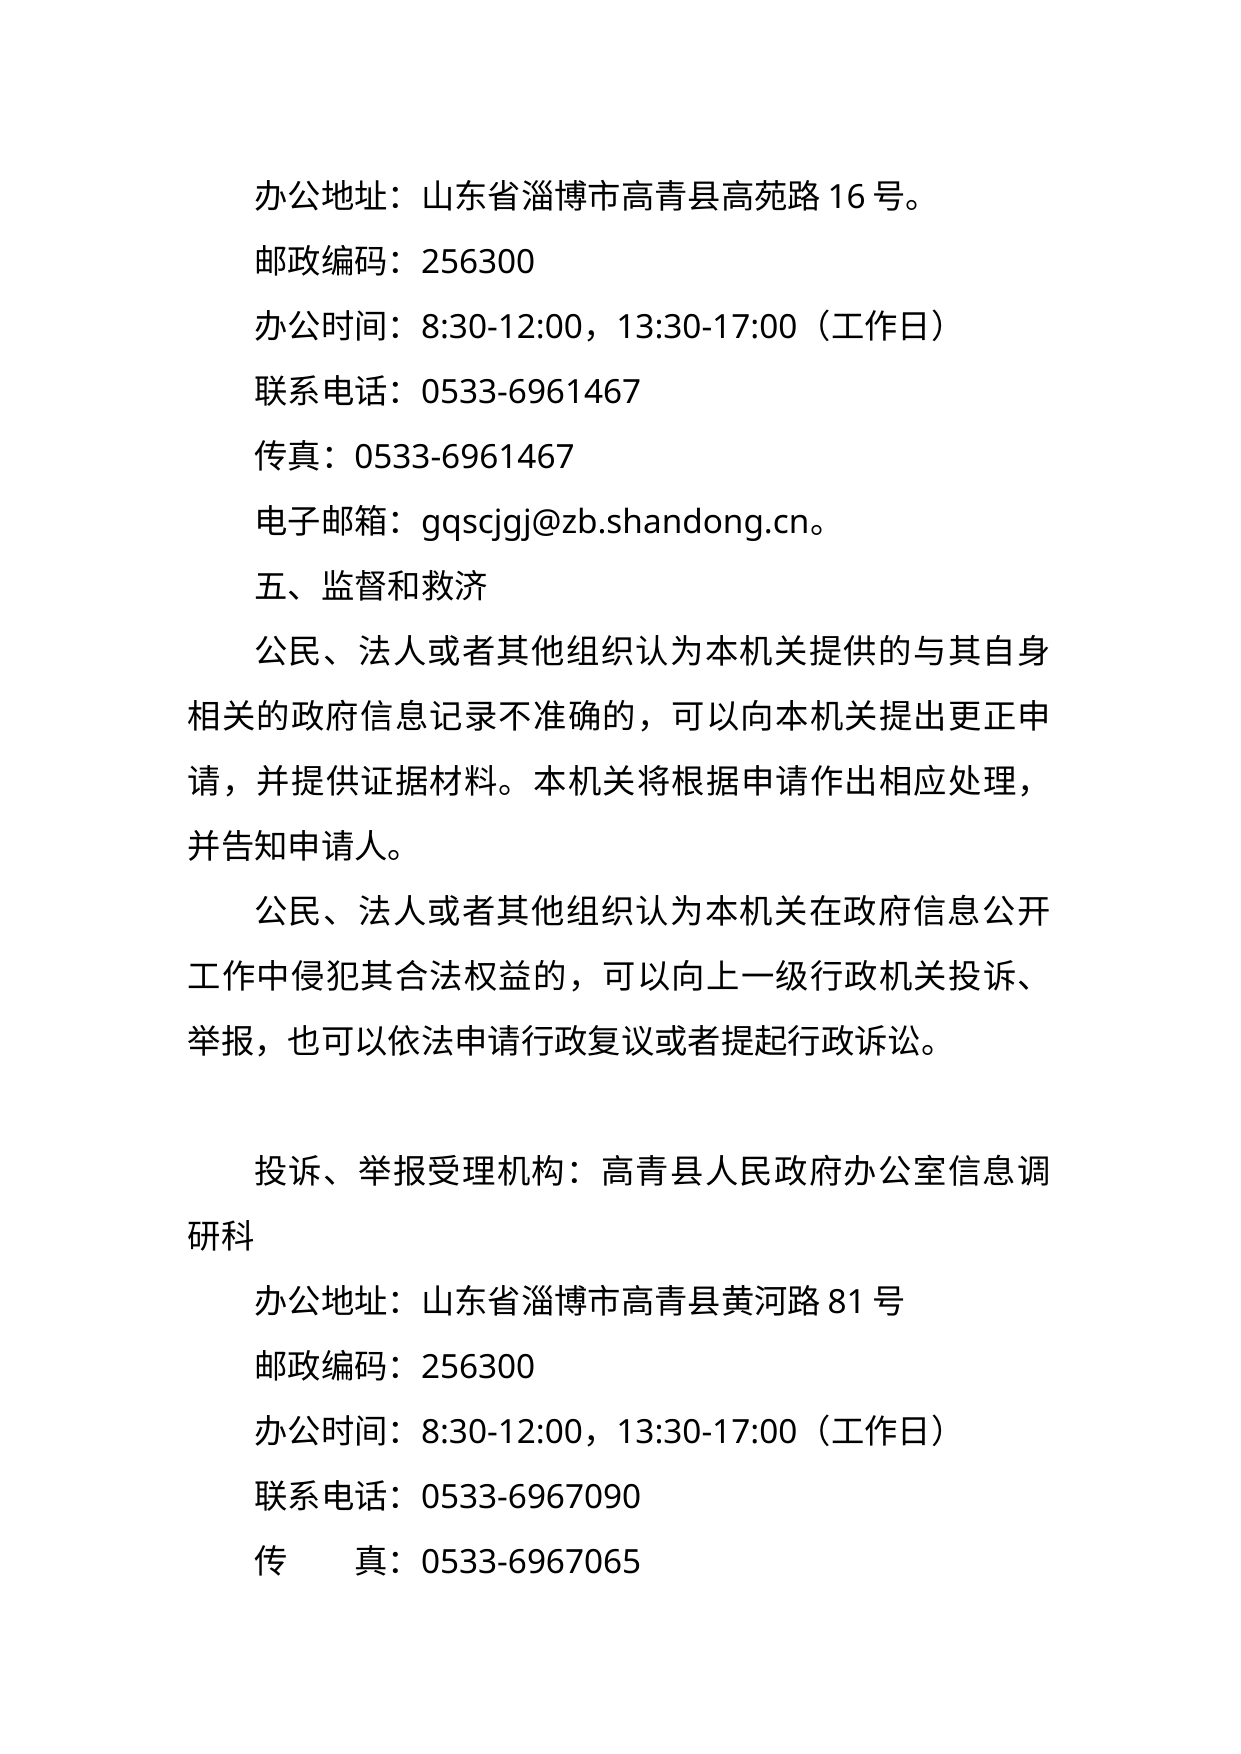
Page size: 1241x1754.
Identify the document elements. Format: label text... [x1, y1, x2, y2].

text 传 真：0533-6967065 [187, 1527, 1053, 1592]
text 公民、法人或者其他组织认为本机关提供的与其自身相关的政府信息记录不准确的，可以向本机关提出更正申请，并提供证据材料。本机关将根据申请作出相应处理，并告知申请人。 [187, 617, 1053, 877]
text 联系电话：0533-6967090 [187, 1462, 1053, 1527]
text 投诉、举报受理机构：高青县人民政府办公室信息调研科 [187, 1137, 1053, 1267]
text 办公地址：山东省淄博市高青县黄河路81号 [187, 1267, 1053, 1332]
text 办公地址：山东省淄博市高青县高苑路16号。 [187, 162, 1053, 227]
text 办公时间：8:30-12:00，13:30-17:00（工作日） [187, 1397, 1053, 1462]
text 联系电话：0533-6961467 [187, 357, 1053, 422]
text 邮政编码：256300 [187, 1332, 1053, 1397]
text 电子邮箱：gqscjgj@zb.shandong.cn。 [187, 487, 1053, 552]
text 邮政编码：256300 [187, 227, 1053, 292]
text 五、监督和救济 [187, 552, 1053, 617]
text 办公时间：8:30-12:00，13:30-17:00（工作日） [187, 292, 1053, 357]
text 公民、法人或者其他组织认为本机关在政府信息公开工作中侵犯其合法权益的，可以向上一级行政机关投诉、举报，也可以依法申请行政复议或者提起行政诉讼。 [187, 877, 1053, 1072]
text 传真：0533-6961467 [187, 422, 1053, 487]
